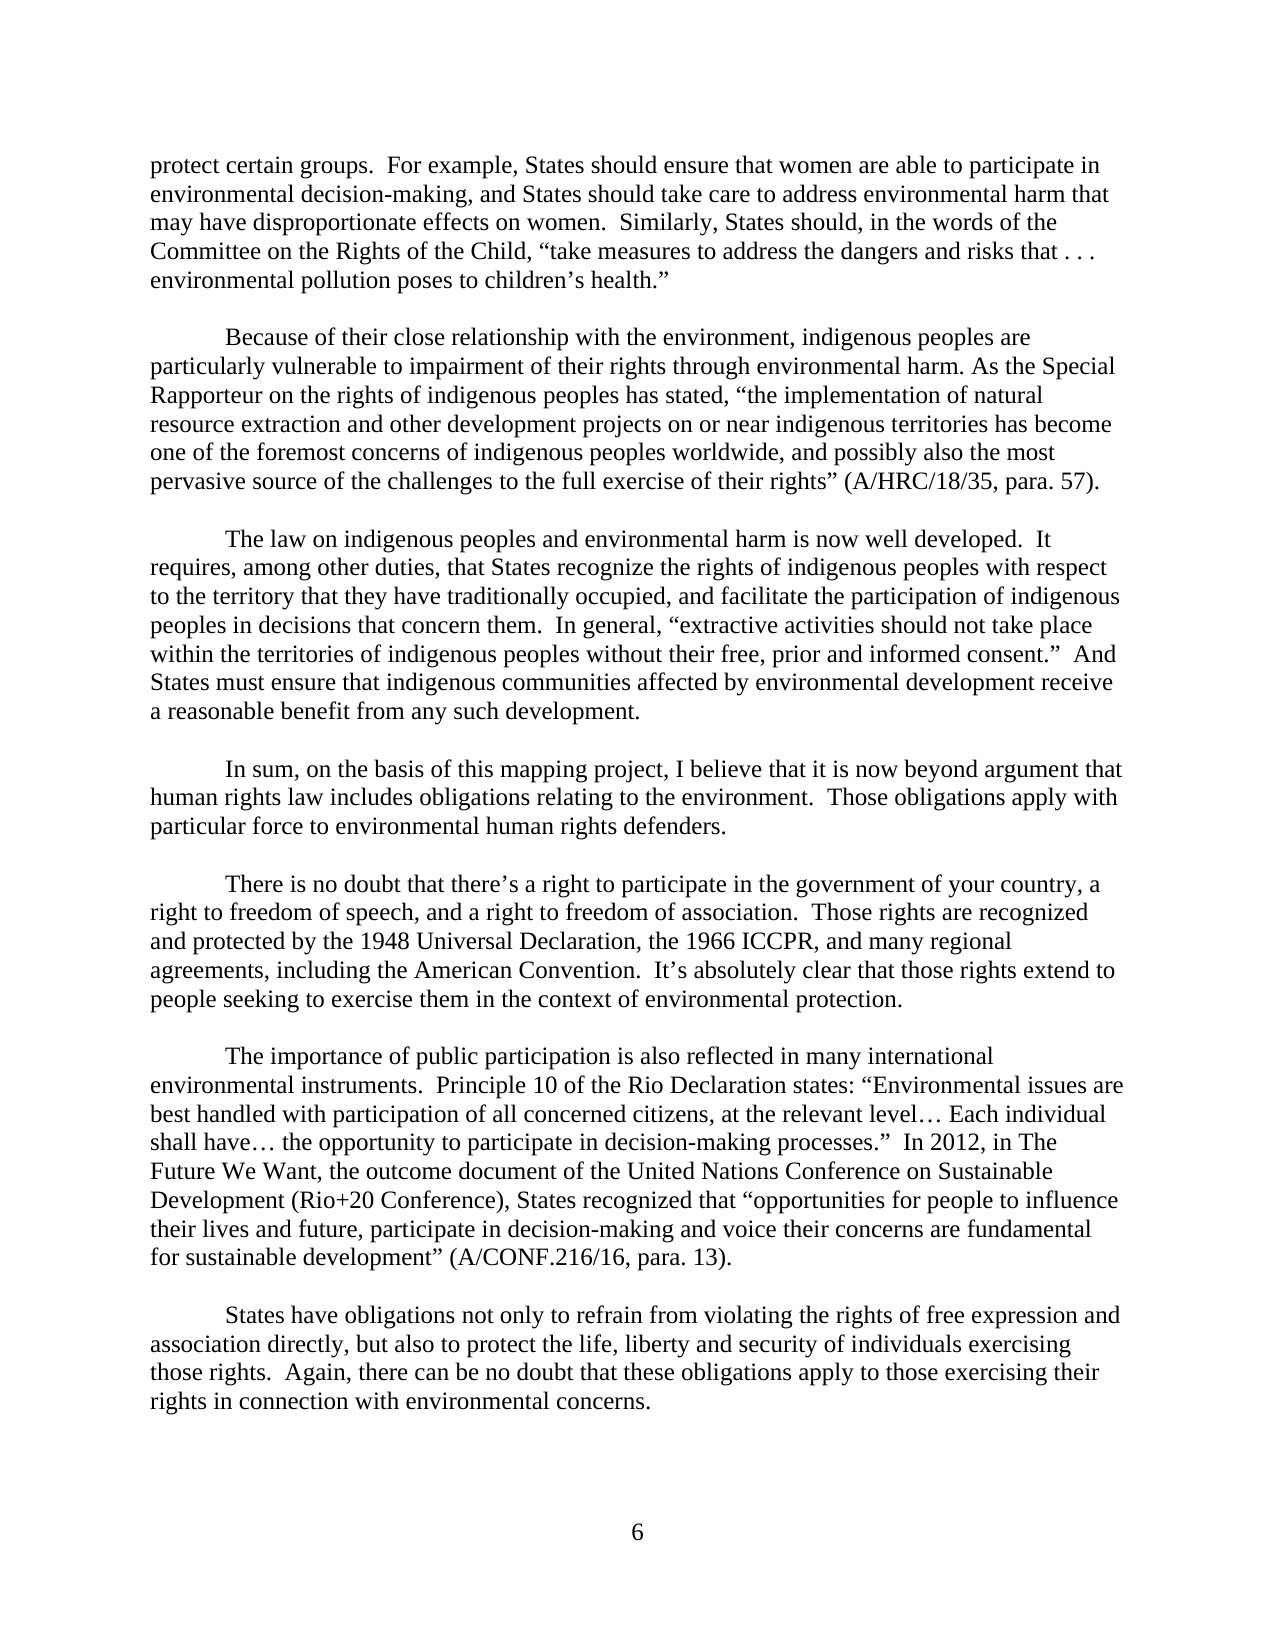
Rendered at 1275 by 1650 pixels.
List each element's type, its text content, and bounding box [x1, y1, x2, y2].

text There is no doubt that there’s a right to participate in the government of your country, a right to freedom of speech, and a right to freedom of association. Those rights are recognized and protected by the 1948 Universal Declaration, the 1966 ICCPR, and many regional agreements, including the American Convention. It’s absolutely clear that those rights extend to people seeking to exercise them in the context of environmental protection. [150, 869, 1125, 1012]
text In sum, on the basis of this mapping project, I believe that it is now beyond argument that human rights law includes obligations relating to the environment. Those obligations apply with particular force to environmental human rights defenders. [150, 754, 1125, 840]
text States have obligations not only to refrain from violating the rights of free expression and association directly, but also to protect the life, liberty and security of individuals exercising those rights. Again, there can be no doubt that these obligations apply to those exercising their rights in connection with environmental concerns. [150, 1300, 1125, 1415]
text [150, 150, 1125, 294]
text The law on indigenous peoples and environmental harm is now well developed. It requires, among other duties, that States recognize the rights of indigenous peoples with respect to the territory that they have traditionally occupied, and facilitate the participation of indigenous peoples in decisions that concern them. In general, “extractive activities should not take place within the territories of indigenous peoples without their free, prior and informed consent.” And States must ensure that indigenous communities affected by environmental development receive a reasonable benefit from any such development. [150, 524, 1125, 725]
text Because of their close relationship with the environment, indigenous peoples are particularly vulnerable to impairment of their rights through environmental harm. As the Special Rapporteur on the rights of indigenous peoples has stated, “the implementation of natural resource extraction and other development projects on or near indigenous territories has become one of the foremost concerns of indigenous peoples worldwide, and possibly also the most pervasive source of the challenges to the full exercise of their rights” (A/HRC/18/35, para. 57). [150, 322, 1125, 495]
text The importance of public participation is also reflected in many international environmental instruments. Principle 10 of the Rio Declaration states: “Environmental issues are best handled with participation of all concerned citizens, at the relevant level… Each individual shall have… the opportunity to participate in decision-making processes.” In 2012, in The Future We Want, the outcome document of the United Nations Conference on Sustainable Development (Rio+20 Conference), States recognized that “opportunities for people to influence their lives and future, participate in decision-making and voice their concerns are fundamental for sustainable development” (A/CONF.216/16, para. 13). [150, 1041, 1125, 1271]
